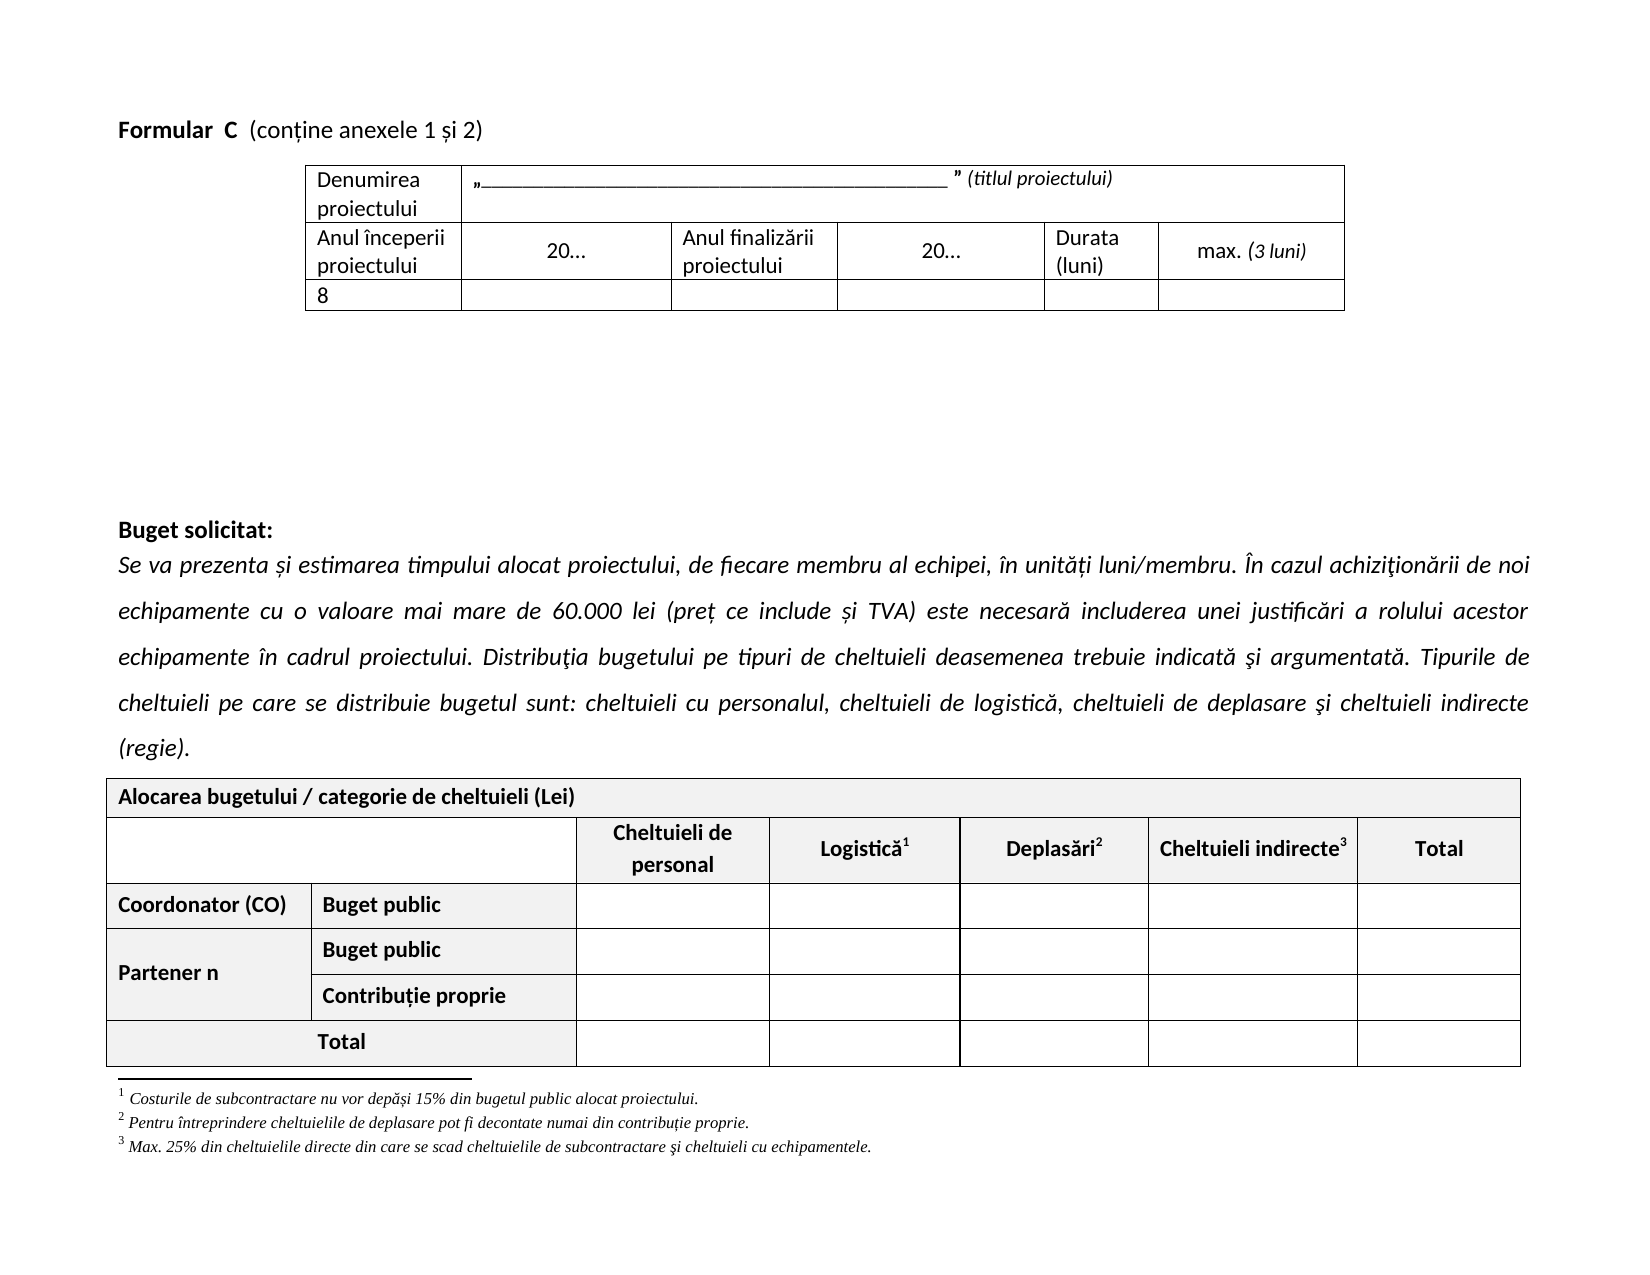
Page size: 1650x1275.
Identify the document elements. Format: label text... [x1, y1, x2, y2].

table_cell Total [107, 1021, 576, 1066]
table_header Alocarea bugetului / categorie de cheltuieli (Lei) [107, 779, 1520, 817]
table_cell [577, 1021, 769, 1066]
table_header „_____________________________________________ ” (titlul proiectului) [462, 166, 1344, 222]
text Buget solicitat: [118, 514, 1539, 545]
table_cell 8 [306, 280, 461, 310]
table_cell Total [1358, 818, 1520, 882]
table_cell [1159, 280, 1344, 310]
table_cell [961, 929, 1148, 974]
table_cell [770, 975, 959, 1020]
table_cell [1358, 884, 1520, 928]
table_cell [1149, 975, 1357, 1020]
table_cell Buget public [312, 884, 576, 928]
table_cell Cheltuieli de personal [577, 818, 769, 882]
table_cell [1358, 975, 1520, 1020]
table_cell [577, 929, 769, 974]
table_cell [577, 975, 769, 1020]
table_cell 20… [462, 223, 671, 279]
table_cell [770, 929, 959, 974]
table_cell [770, 1021, 959, 1066]
table_cell Partener n [107, 929, 311, 1020]
text Se va prezenta și estimarea timpului alocat proiectului, de fiecare membru al echipei, în unități luni/membru. În cazul achiziţionării de noi echipamente cu o valoare mai mare de 60.000 lei (preț ce include și TVA) este necesară includerea unei justificări a rolului acestor echipamente în cadrul proiectului. Distribuţia bugetului pe tipuri de cheltuieli deasemenea trebuie indicată şi argumentată. Tipurile de cheltuieli pe care se distribuie bugetul sunt: cheltuieli cu personalul, cheltuieli de logistică, cheltuieli de deplasare şi cheltuieli indirecte (regie). [118, 549, 1532, 763]
table_header Denumirea proiectului [306, 166, 461, 222]
table_cell Anul începerii proiectului [306, 223, 461, 279]
text Formular C (conţine anexele 1 şi 2) [118, 114, 1532, 144]
table_cell [1149, 929, 1357, 974]
table_cell 20… [838, 223, 1044, 279]
table_cell [838, 280, 1044, 310]
table_cell Buget public [312, 929, 576, 974]
table_cell Deplasări [961, 818, 1148, 882]
table_cell [462, 280, 671, 310]
table_cell max. (3 luni) [1159, 223, 1344, 279]
table_cell [107, 818, 576, 882]
table_cell Anul finalizării proiectului [672, 223, 837, 279]
table_cell [577, 884, 769, 928]
table_cell [961, 975, 1148, 1020]
table_cell [1149, 1021, 1357, 1066]
table_cell [1358, 929, 1520, 974]
table_cell Durata (luni) [1045, 223, 1158, 279]
table_cell [961, 884, 1148, 928]
table_cell Logistică [770, 818, 959, 882]
table_cell [770, 884, 959, 928]
table_cell Contribuție proprie [312, 975, 576, 1020]
table_cell Coordonator (CO) [107, 884, 311, 928]
table_cell Cheltuieli indirecte [1149, 818, 1357, 882]
table_cell [672, 280, 837, 310]
table_cell [1358, 1021, 1520, 1066]
table_cell [1149, 884, 1357, 928]
table_cell [961, 1021, 1148, 1066]
table_cell [1045, 280, 1158, 310]
